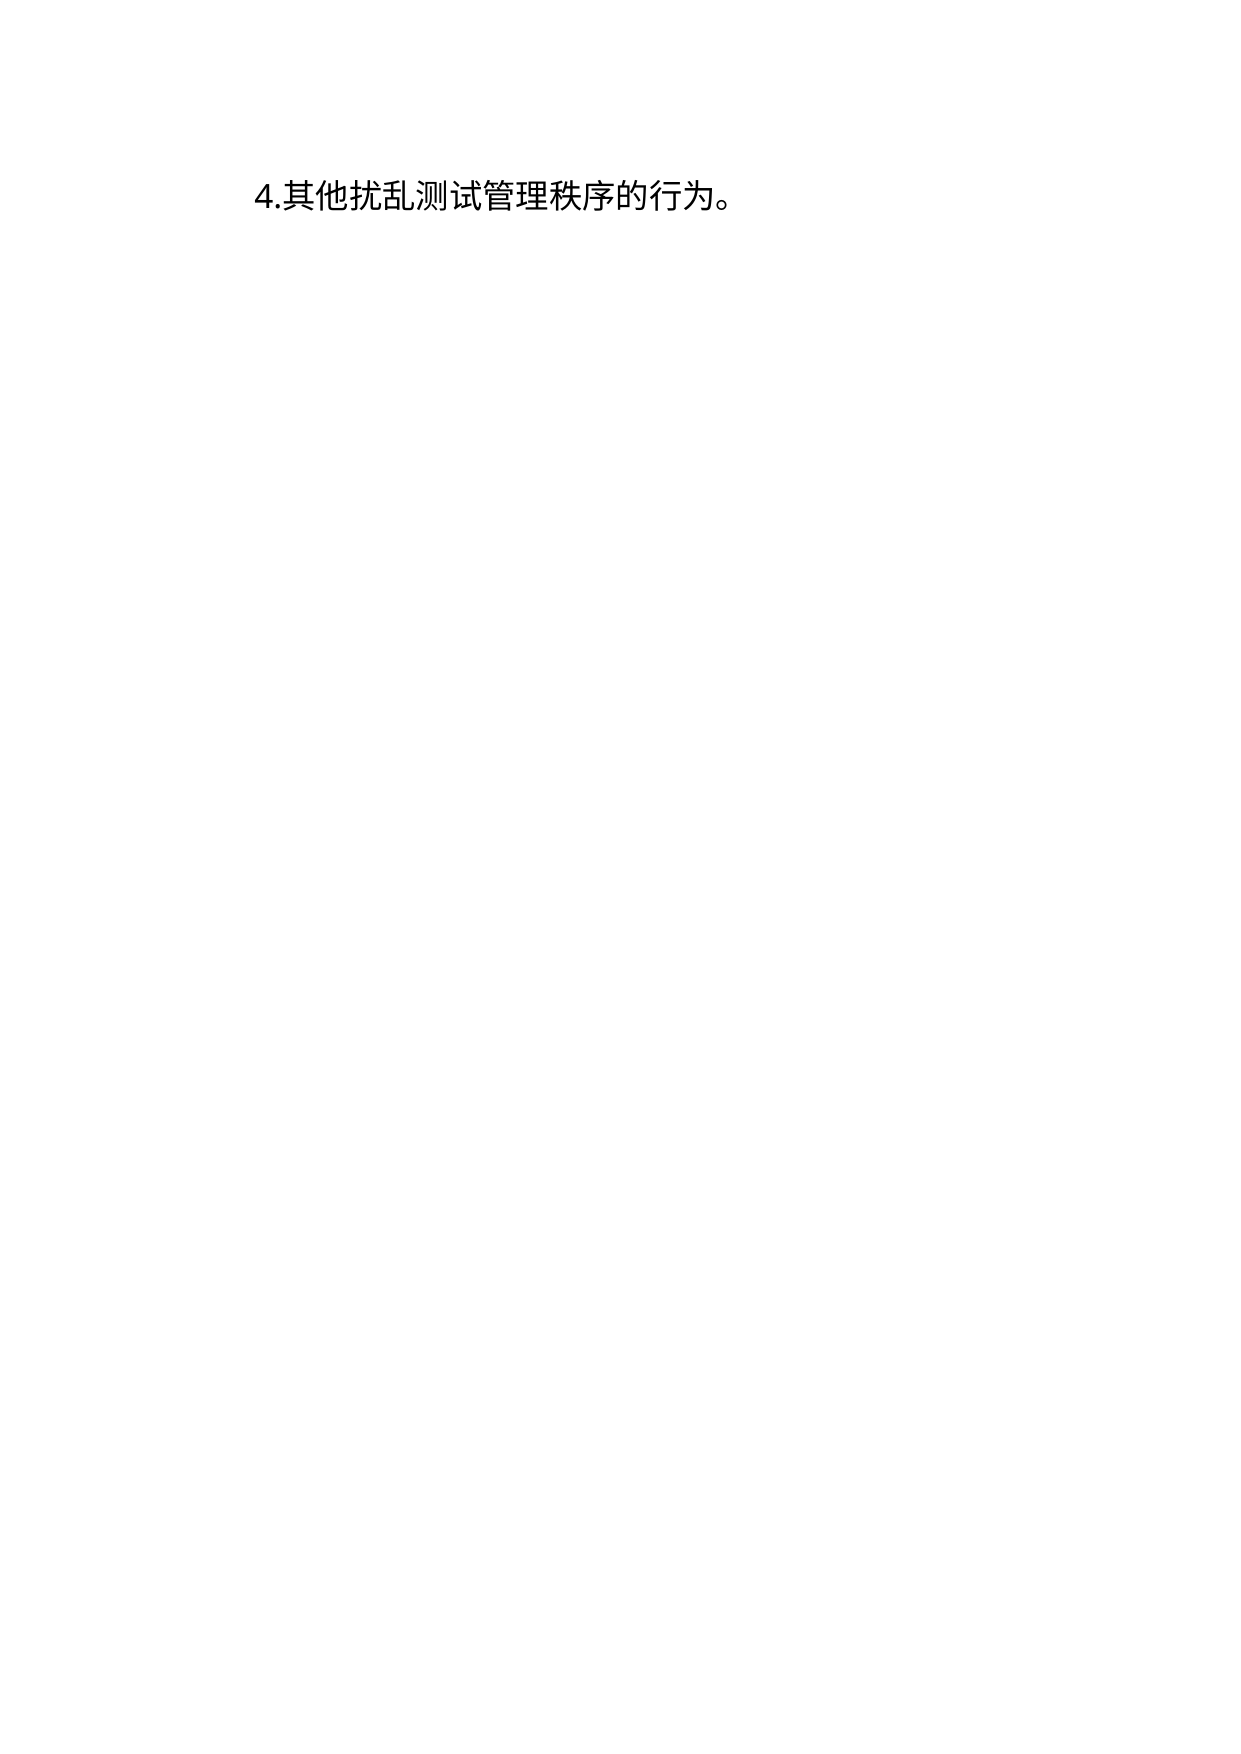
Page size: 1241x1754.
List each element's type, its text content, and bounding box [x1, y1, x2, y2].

list 4.其他扰乱测试管理秩序的行为。 [187, 162, 1053, 227]
